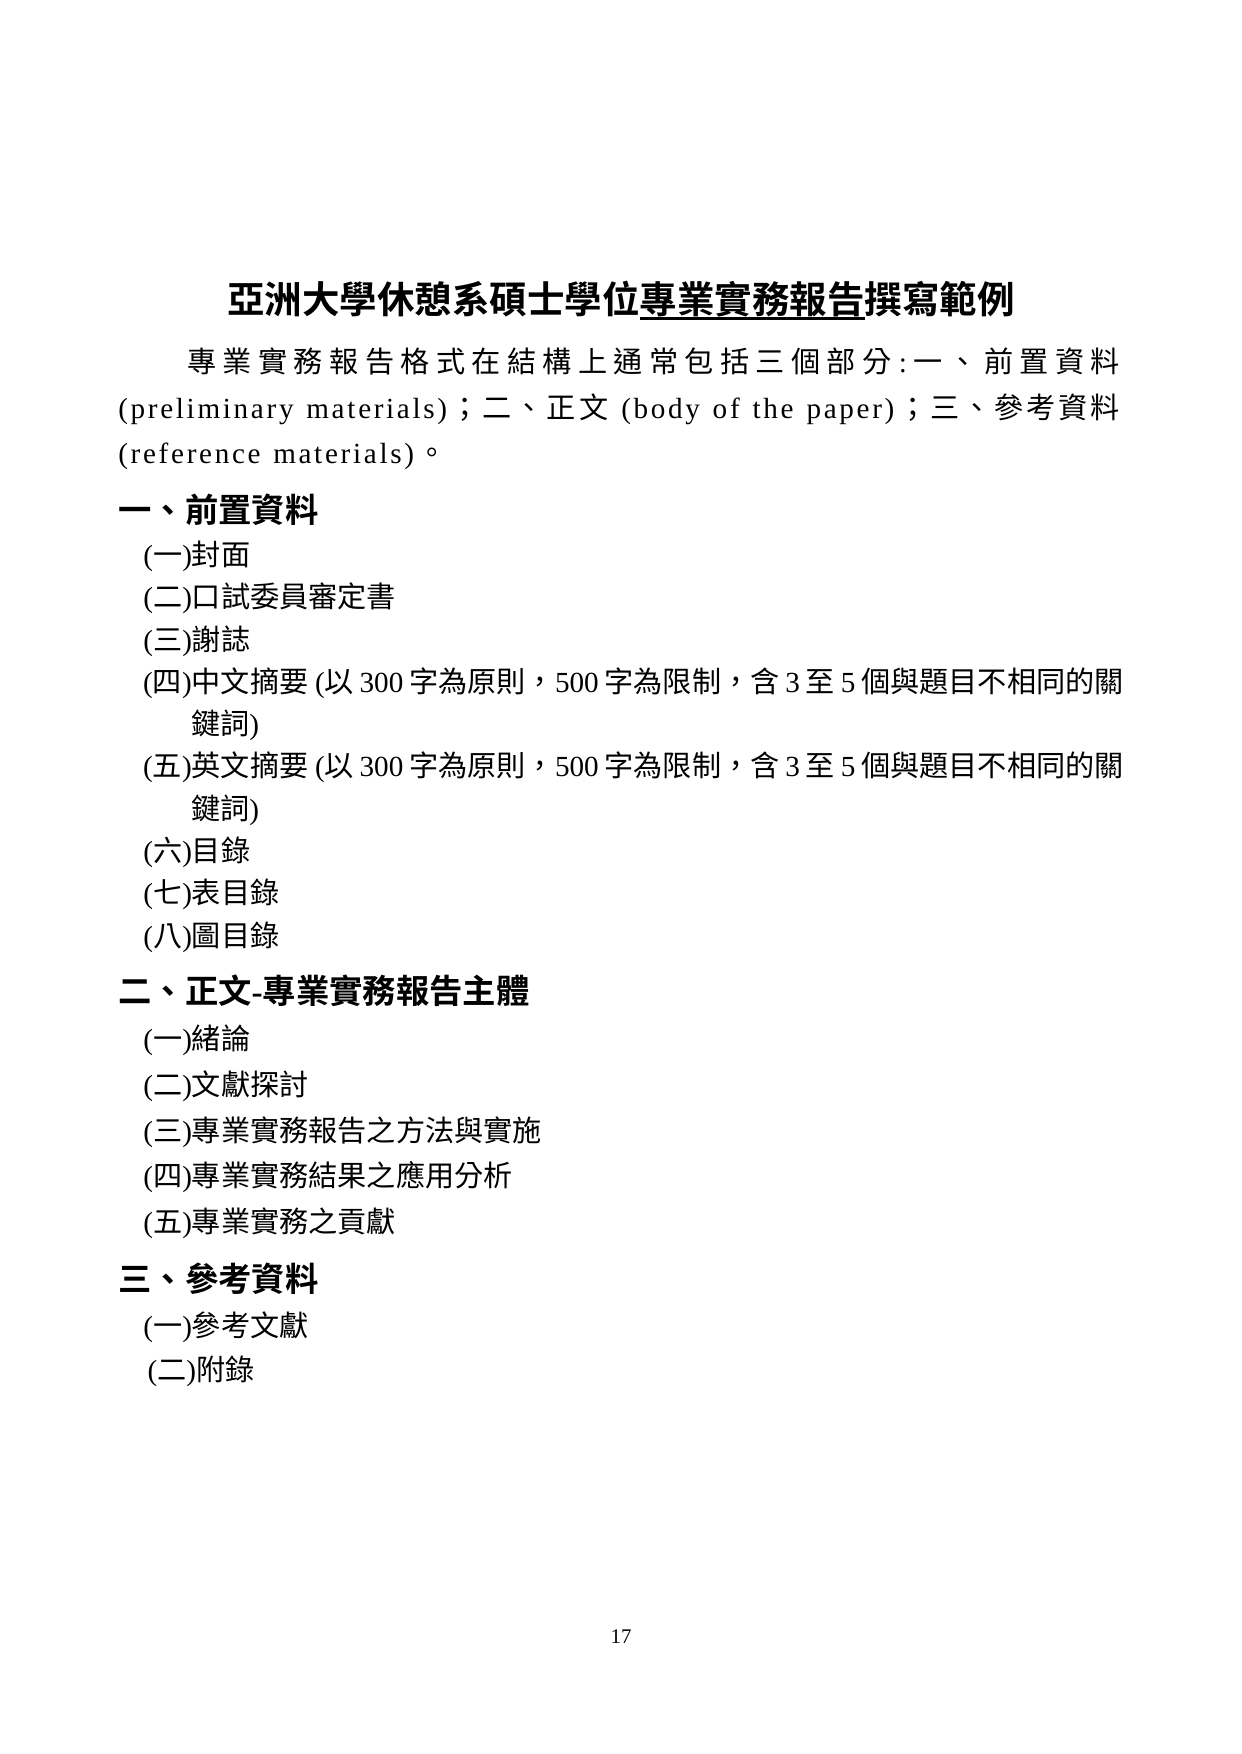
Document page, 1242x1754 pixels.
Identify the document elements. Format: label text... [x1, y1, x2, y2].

text 一、前置資料 [118, 486, 1120, 531]
text 專業實務報告格式在結構上通常包括三個部分:一、前置資料 (preliminary materials)；二、正文 (body of the paper)；三、參考資料 (reference materials)。 [118, 336, 1120, 473]
text (二)文獻探討 [143, 1058, 1123, 1104]
text (二)口試委員審定書 [143, 574, 1123, 616]
text (五)英文摘要 (以300字為原則，500字為限制，含3至5個與題目不相同的關鍵詞) [143, 743, 1123, 827]
text 二、正文-專業實務報告主體 [118, 967, 1120, 1013]
text 亞洲大學休憩系碩士學位專業實務報告撰寫範例 [118, 277, 1123, 323]
text (一)封面 [143, 531, 1123, 574]
text (四)專業實務結果之應用分析 [143, 1150, 1123, 1196]
text (三)謝誌 [143, 616, 1123, 658]
text (一)參考文獻 [143, 1300, 1123, 1346]
text (二)附錄 [118, 1346, 1123, 1388]
text 三、參考資料 [118, 1254, 1120, 1300]
text (一)緒論 [143, 1013, 1123, 1058]
text (六)目錄 [143, 827, 1123, 870]
text (八)圖目錄 [143, 912, 1123, 954]
text (四)中文摘要 (以300字為原則，500字為限制，含3至5個與題目不相同的關鍵詞) [143, 658, 1123, 743]
text (七)表目錄 [143, 870, 1123, 912]
text (五)專業實務之貢獻 [143, 1196, 1123, 1242]
text (三)專業實務報告之方法與實施 [143, 1104, 1123, 1150]
